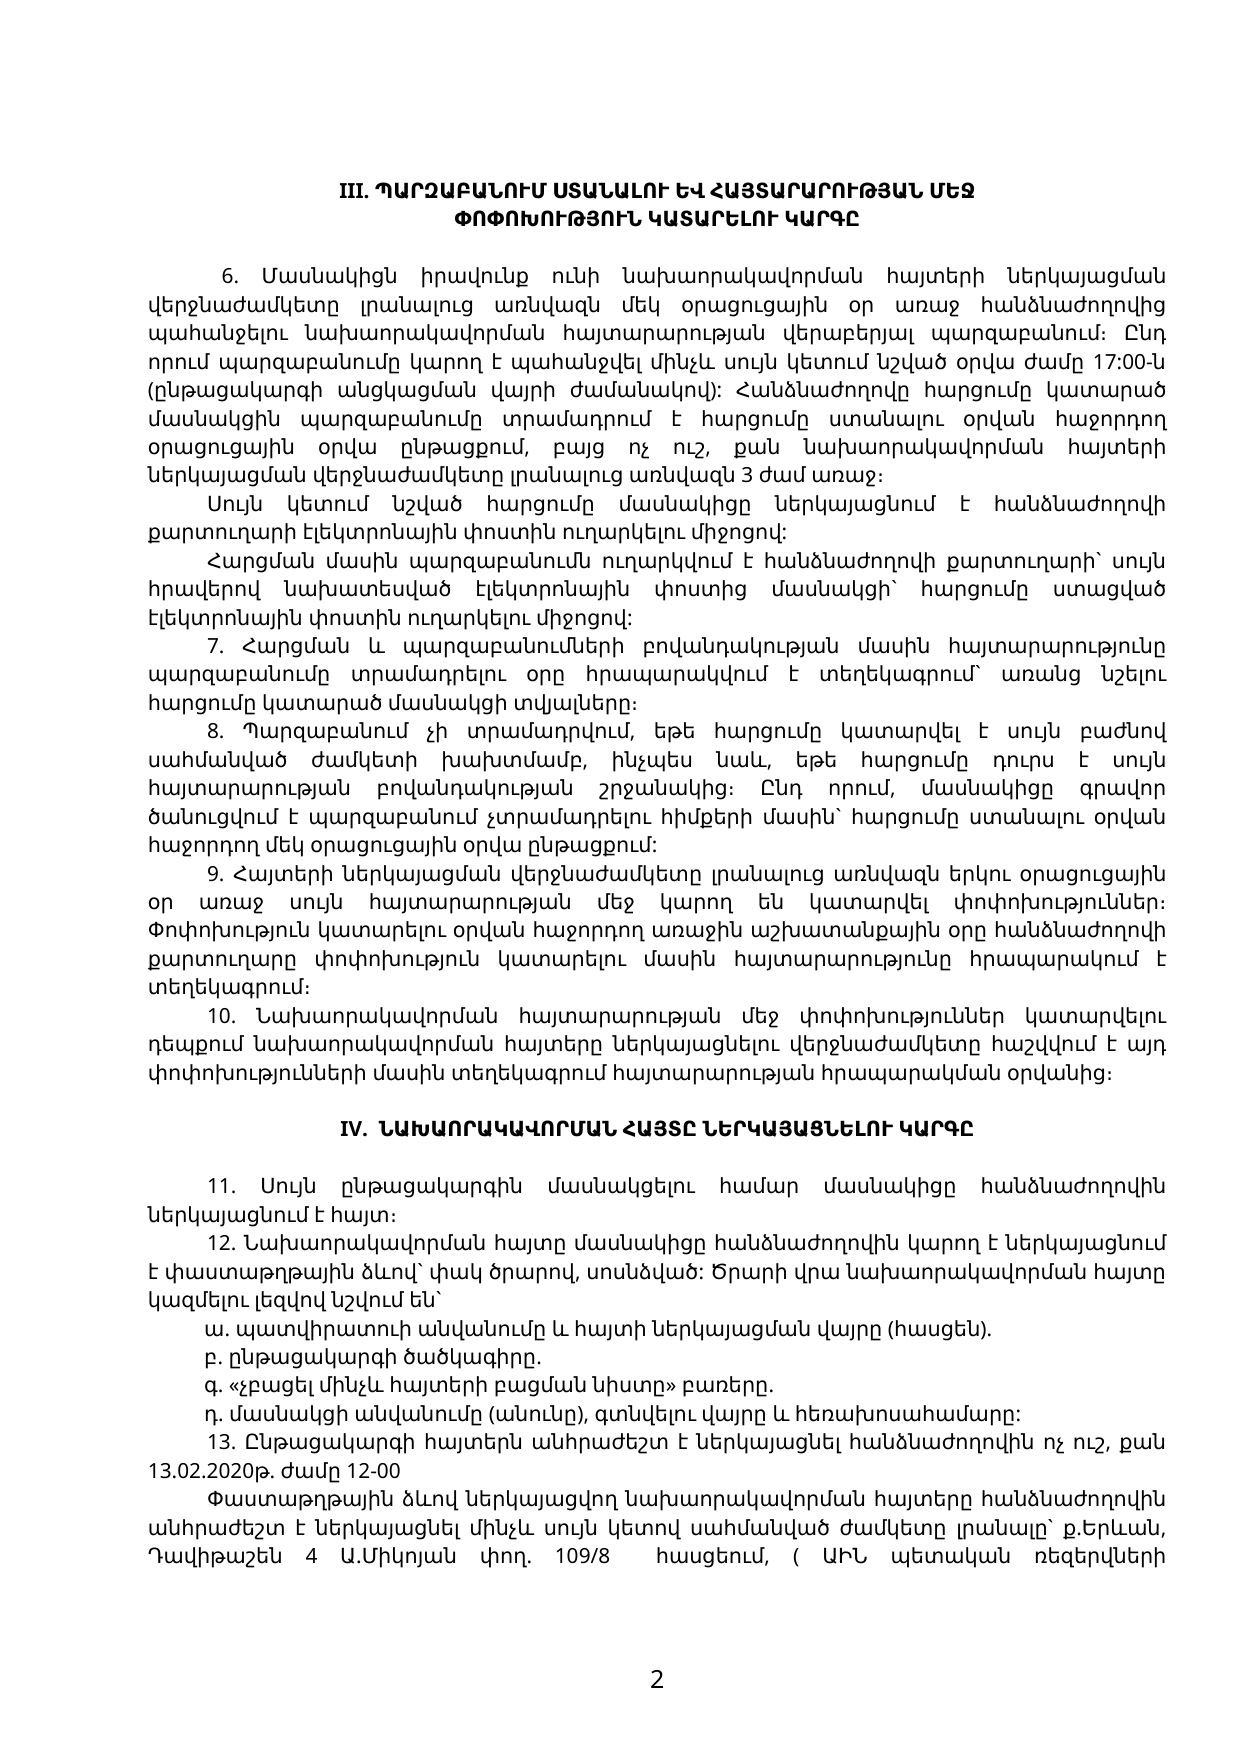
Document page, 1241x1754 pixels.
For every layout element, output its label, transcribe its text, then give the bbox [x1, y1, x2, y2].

text Սույն կետում նշված հարցումը մասնակիցը ներկայացնում է հանձնաժողովի քարտուղարի էլեկտրոնային փոստին ուղարկելու միջոցով: [148, 489, 1167, 546]
text 9. Հայտերի ներկայացման վերջնաժամկետը լրանալուց առնվազն երկու օրացուցային օր առաջ սույն հայտարարության մեջ կարող են կատարվել փոփոխություններ։ Փոփոխություն կատարելու օրվան հաջորդող առաջին աշխատանքային օրը հանձնաժողովի քարտուղարը փոփոխություն կատարելու մասին հայտարարությունը հրապարակում է տեղեկագրում։ [148, 859, 1167, 1001]
text IV. ՆԱԽԱՈՐԱԿԱՎՈՐՄԱՆ ՀԱՅՏԸ ՆԵՐԿԱՅԱՑՆԵԼՈՒ ԿԱՐԳԸ [148, 1086, 1167, 1143]
text 7. Հարցման և պարզաբանումների բովանդակության մասին հայտարարությունը պարզաբանումը տրամադրելու օրը հրապարակվում է տեղեկագրում` առանց նշելու հարցումը կատարած մասնակցի տվյալները։ [148, 631, 1167, 716]
text III. ՊԱՐԶԱԲԱՆՈՒՄ ՍՏԱՆԱԼՈՒ ԵՎ ՀԱՅՏԱՐԱՐՈՒԹՅԱՆ ՄԵՋ [148, 176, 1167, 204]
text դ. մասնակցի անվանումը (անունը), գտնվելու վայրը և հեռախոսահամարը: [148, 1399, 1167, 1427]
text բ. ընթացակարգի ծածկագիրը. [148, 1342, 1167, 1371]
text գ. «չբացել մինչև հայտերի բացման նիստը» բառերը. [148, 1371, 1167, 1399]
text 13. Ընթացակարգի հայտերն անհրաժեշտ է ներկայացնել հանձնաժողովին ոչ ուշ, քան 13.02.2020թ. ժամը 12-00 [148, 1427, 1167, 1484]
text Հարցման մասին պարզաբանումն ուղարկվում է հանձնաժողովի քարտուղարի` սույն հրավերով նախատեսված էլեկտրոնային փոստից մասնակցի` հարցումը ստացված էլեկտրոնային փոստին ուղարկելու միջոցով: [148, 546, 1167, 631]
text 12. Նախաորակավորման հայտը մասնակիցը հանձնաժողովին կարող է ներկայացնում է փաստաթղթային ձևով` փակ ծրարով, սոսնձված: Ծրարի վրա նախաորակավորման հայտը կազմելու լեզվով նշվում են` [148, 1228, 1167, 1314]
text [148, 1484, 1167, 1569]
text 11. Սույն ընթացակարգին մասնակցելու համար մասնակիցը հանձնաժողովին ներկայացնում է հայտ։ [148, 1171, 1167, 1228]
text ա. պատվիրատուի անվանումը և հայտի ներկայացման վայրը (հասցեն). [148, 1314, 1167, 1342]
text 6. Մասնակիցն իրավունք ունի նախաորակավորման հայտերի ներկայացման վերջնաժամկետը լրանալուց առնվազն մեկ օրացուցային օր առաջ հանձնաժողովից պահանջելու նախաորակավորման հայտարարության վերաբերյալ պարզաբանում։ Ընդ որում պարզաբանումը կարող է պահանջվել մինչև սույն կետում նշված օրվա ժամը 17:00-ն (ընթացակարգի անցկացման վայրի ժամանակով): Հանձնաժողովը հարցումը կատարած մասնակցին պարզաբանումը տրամադրում է հարցումը ստանալու օրվան հաջորդող օրացուցային օրվա ընթացքում, բայց ոչ ուշ, քան նախաորակավորման հայտերի ներկայացման վերջնաժամկետը լրանալուց առնվազն 3 ժամ առաջ։ [148, 261, 1167, 489]
text ՓՈՓՈԽՈՒԹՅՈՒՆ ԿԱՏԱՐԵԼՈՒ ԿԱՐԳԸ [148, 204, 1167, 233]
text 8. Պարզաբանում չի տրամադրվում, եթե հարցումը կատարվել է սույն բաժնով սահմանված ժամկետի խախտմամբ, ինչպես նաև, եթե հարցումը դուրս է սույն հայտարարության բովանդակության շրջանակից։ Ընդ որում, մասնակիցը գրավոր ծանուցվում է պարզաբանում չտրամադրելու հիմքերի մասին` հարցումը ստանալու օրվան հաջորդող մեկ օրացուցային օրվա ընթացքում: [148, 716, 1167, 859]
text 10. Նախաորակավորման հայտարարության մեջ փոփոխություններ կատարվելու դեպքում նախաորակավորման հայտերը ներկայացնելու վերջնաժամկետը հաշվվում է այդ փոփոխությունների մասին տեղեկագրում հայտարարության հրապարակման օրվանից։ [148, 1001, 1167, 1086]
